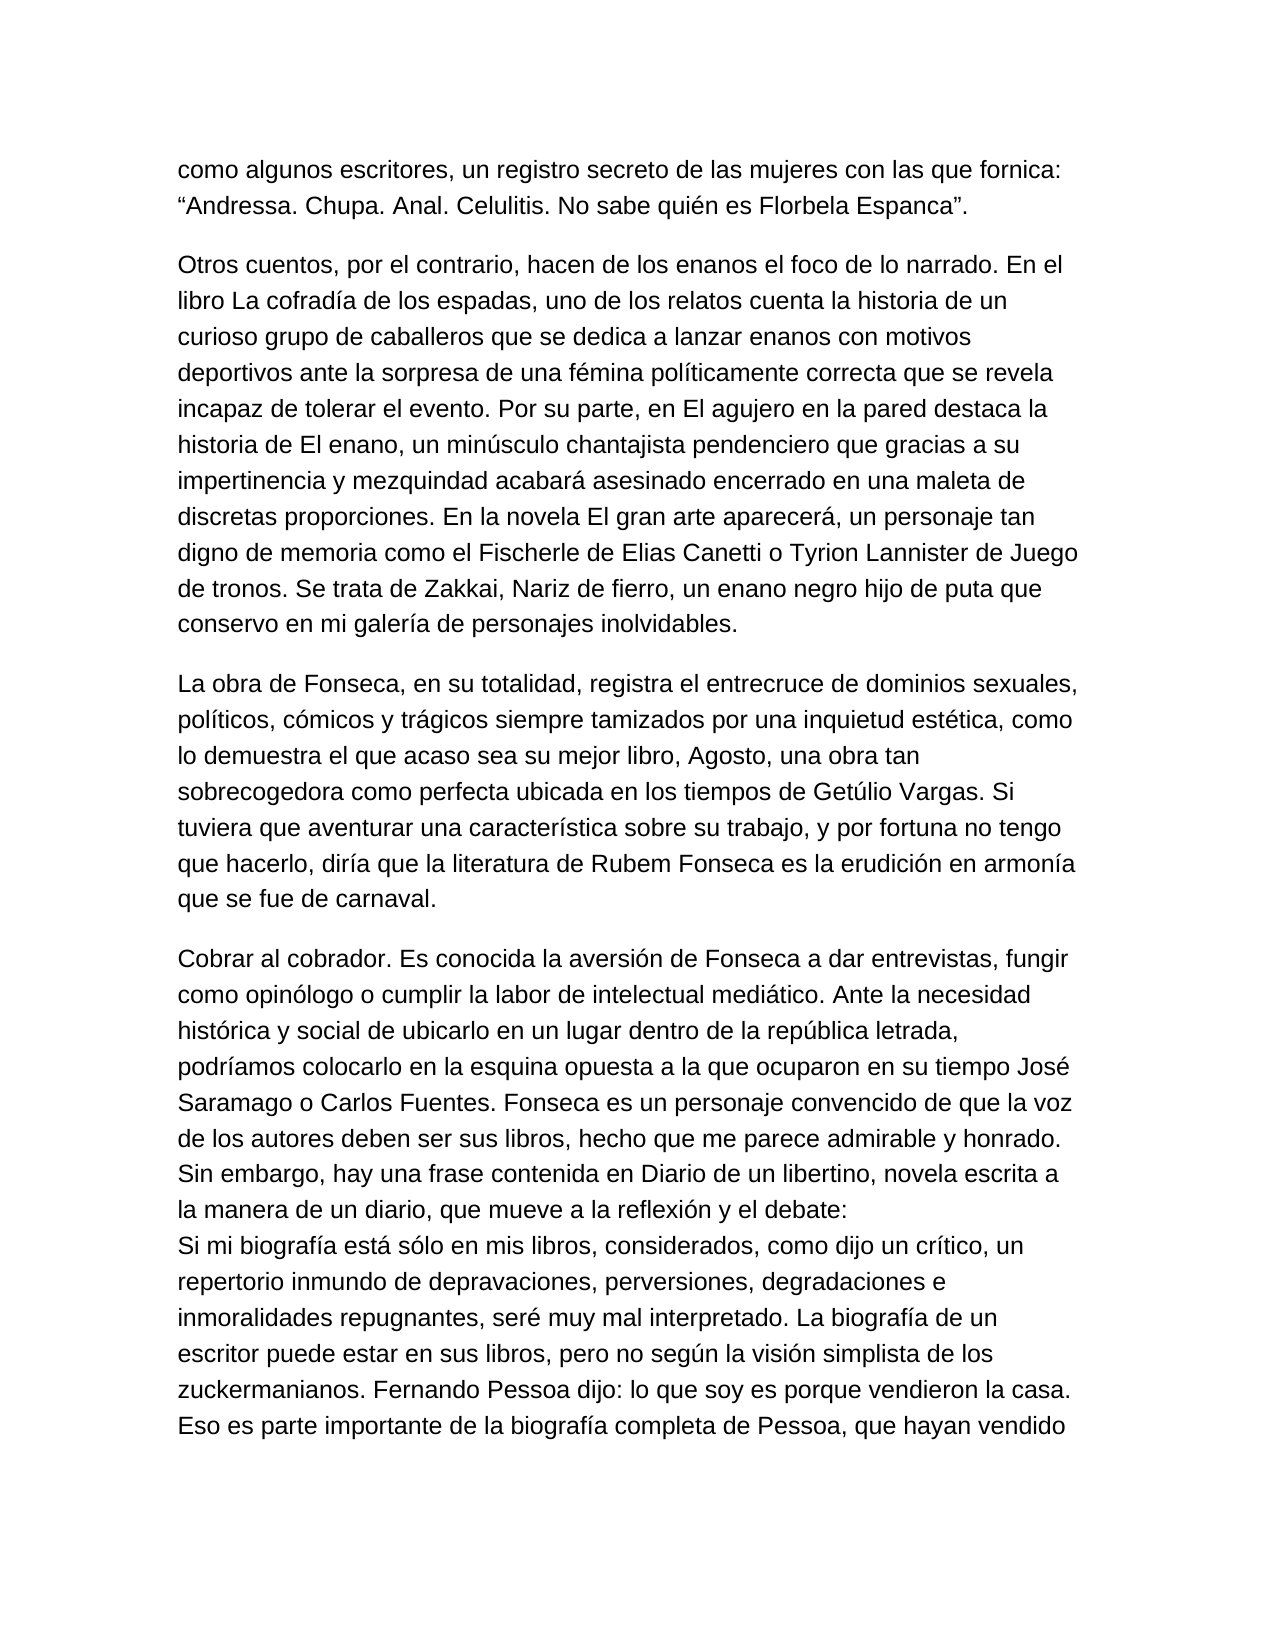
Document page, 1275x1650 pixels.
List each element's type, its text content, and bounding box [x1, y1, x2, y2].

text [177, 937, 1082, 1440]
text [177, 148, 1082, 219]
text Otros cuentos, por el contrario, hacen de los enanos el foco de lo narrado. En el libro La cofradía de los espadas, uno de los relatos cuenta la historia de un curioso grupo de caballeros que se dedica a lanzar enanos con motivos deportivos ante la sorpresa de una fémina políticamente correcta que se revela incapaz de tolerar el evento. Por su parte, en El agujero en la pared destaca la historia de El enano, un minúsculo chantajista pendenciero que gracias a su impertinencia y mezquindad acabará asesinado encerrado en una maleta de discretas proporciones. En la novela El gran arte aparecerá, un personaje tan digno de memoria como el Fischerle de Elias Canetti o Tyrion Lannister de Juego de tronos. Se trata de Zakkai, Nariz de fierro, un enano negro hijo de puta que conservo en mi galería de personajes inolvidables. [177, 243, 1082, 638]
text La obra de Fonseca, en su totalidad, registra el entrecruce de dominios sexuales, políticos, cómicos y trágicos siempre tamizados por una inquietud estética, como lo demuestra el que acaso sea su mejor libro, Agosto, una obra tan sobrecogedora como perfecta ubicada en los tiempos de Getúlio Vargas. Si tuviera que aventurar una característica sobre su trabajo, y por fortuna no tengo que hacerlo, diría que la literatura de Rubem Fonseca es la erudición en armonía que se fue de carnaval. [177, 662, 1082, 913]
